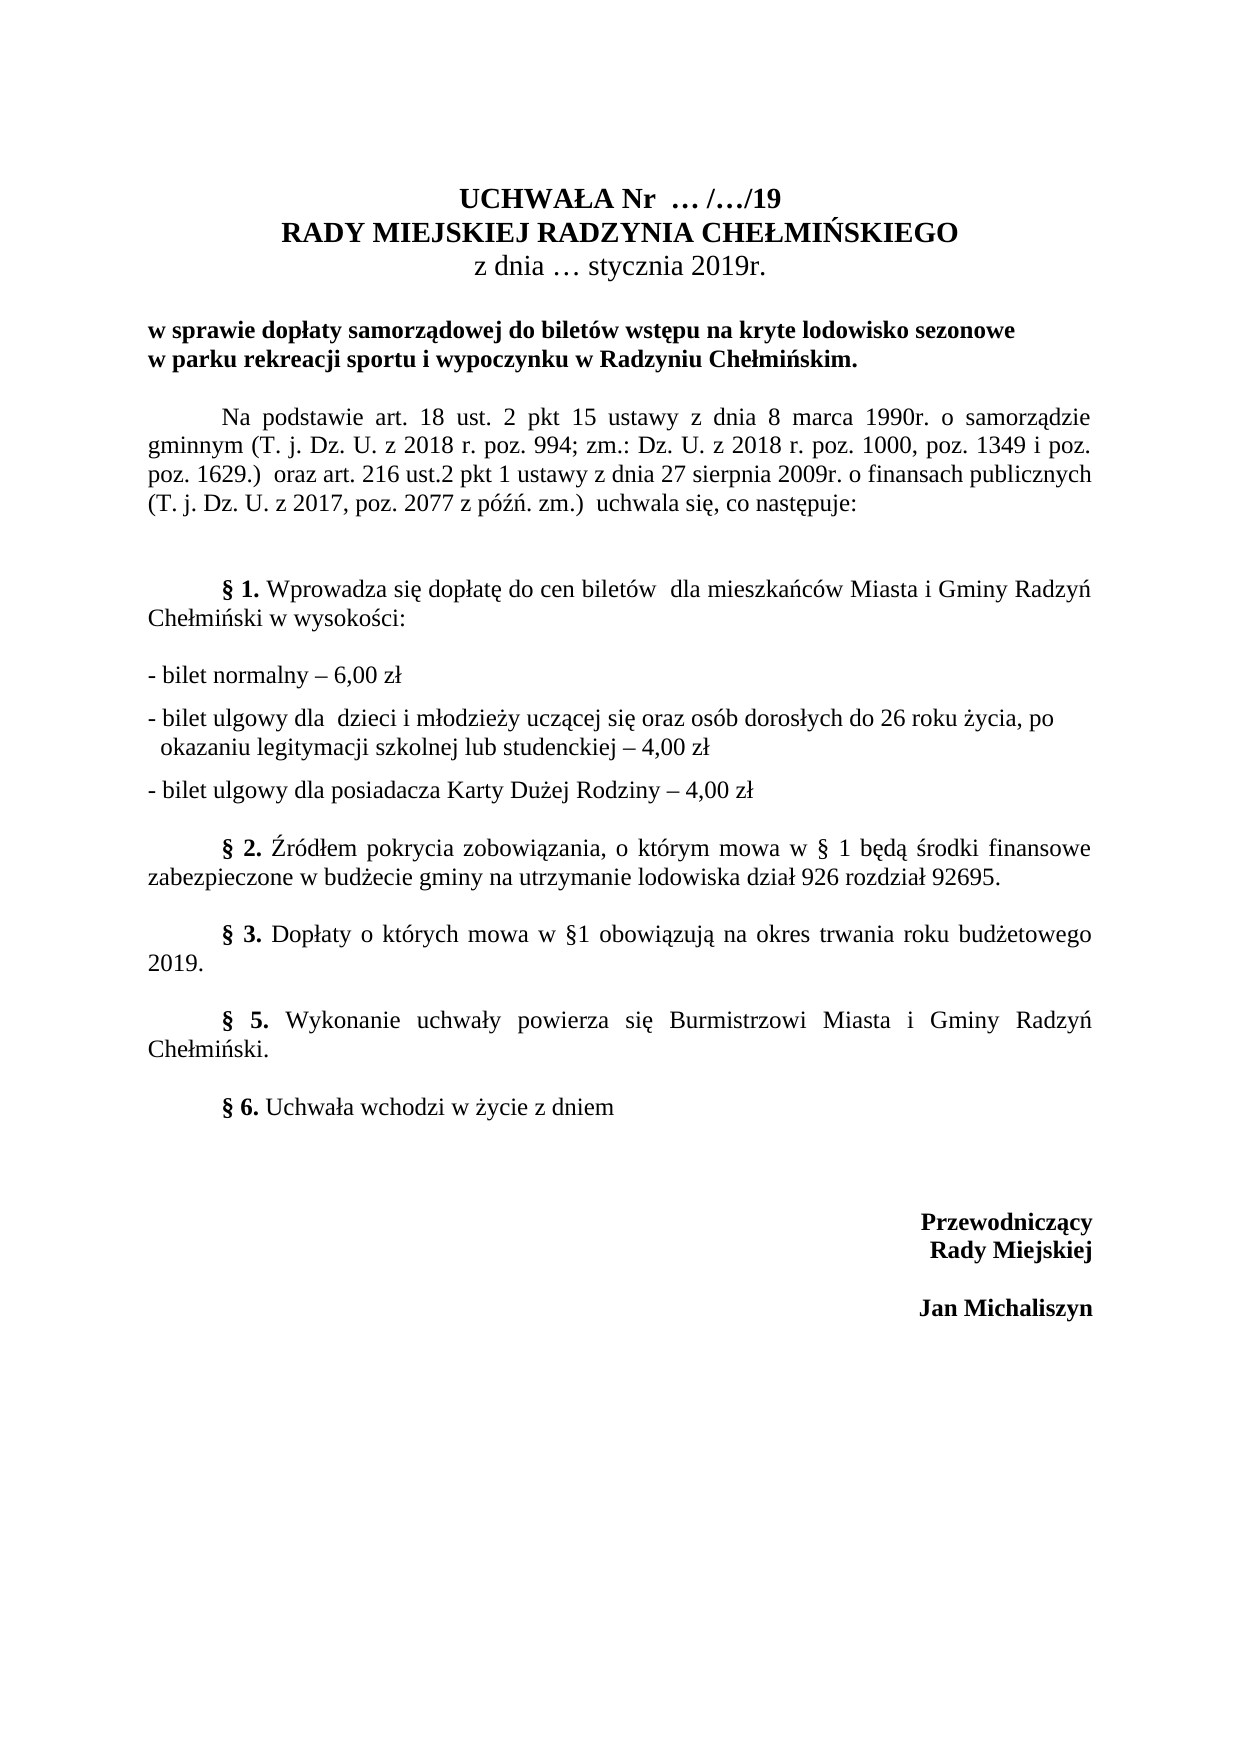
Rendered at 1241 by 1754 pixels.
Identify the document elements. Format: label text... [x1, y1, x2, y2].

text - bilet ulgowy dla posiadacza Karty Dużej Rodziny – 4,00 zł [148, 775, 1093, 804]
text § 6. Uchwała wchodzi w życie z dniem [148, 1092, 1093, 1120]
text z dnia … stycznia 2019r. [148, 248, 1093, 282]
text UCHWAŁA Nr … /…/19 [148, 181, 1093, 215]
text RADY MIEJSKIEJ RADZYNIA CHEŁMIŃSKIEGO [148, 215, 1093, 248]
text Na podstawie art. 18 ust. 2 pkt 15 ustawy z dnia 8 marca 1990r. o samorządzie gminnym (T. j. Dz. U. z 2018 r. poz. 994; zm.: Dz. U. z 2018 r. poz. 1000, poz. 1349 i poz. poz. 1629.) oraz art. 216 ust.2 pkt 1 ustawy z dnia 27 sierpnia 2009r. o finansach publicznych (T. j. Dz. U. z 2017, poz. 2077 z późń. zm.) uchwala się, co następuje: [148, 402, 1093, 517]
text § 3. Dopłaty o których mowa w §1 obowiązują na okres trwania roku budżetowego 2019. [148, 919, 1093, 977]
text w parku rekreacji sportu i wypoczynku w Radzyniu Chełmińskim. [148, 344, 1093, 373]
text Przewodniczący [148, 1207, 1093, 1235]
text § 5. Wykonanie uchwały powierza się Burmistrzowi Miasta i Gminy Radzyń Chełmiński. [148, 1005, 1093, 1063]
text § 2. Źródłem pokrycia zobowiązania, o którym mowa w § 1 będą środki finansowe zabezpieczone w budżecie gminy na utrzymanie lodowiska dział 926 rozdział 92695. [148, 833, 1093, 890]
text Rady Miejskiej [148, 1235, 1093, 1264]
text Jan Michaliszyn [148, 1293, 1093, 1322]
text - bilet normalny – 6,00 zł [148, 660, 1093, 689]
text okazaniu legitymacji szkolnej lub studenckiej – 4,00 zł [148, 732, 1093, 761]
text § 1. Wprowadza się dopłatę do cen biletów dla mieszkańców Miasta i Gminy Radzyń Chełmiński w wysokości: [148, 574, 1093, 632]
text w sprawie dopłaty samorządowej do biletów wstępu na kryte lodowisko sezonowe [148, 315, 1093, 344]
text - bilet ulgowy dla dzieci i młodzieży uczącej się oraz osób dorosłych do 26 roku życia, po [148, 703, 1093, 732]
